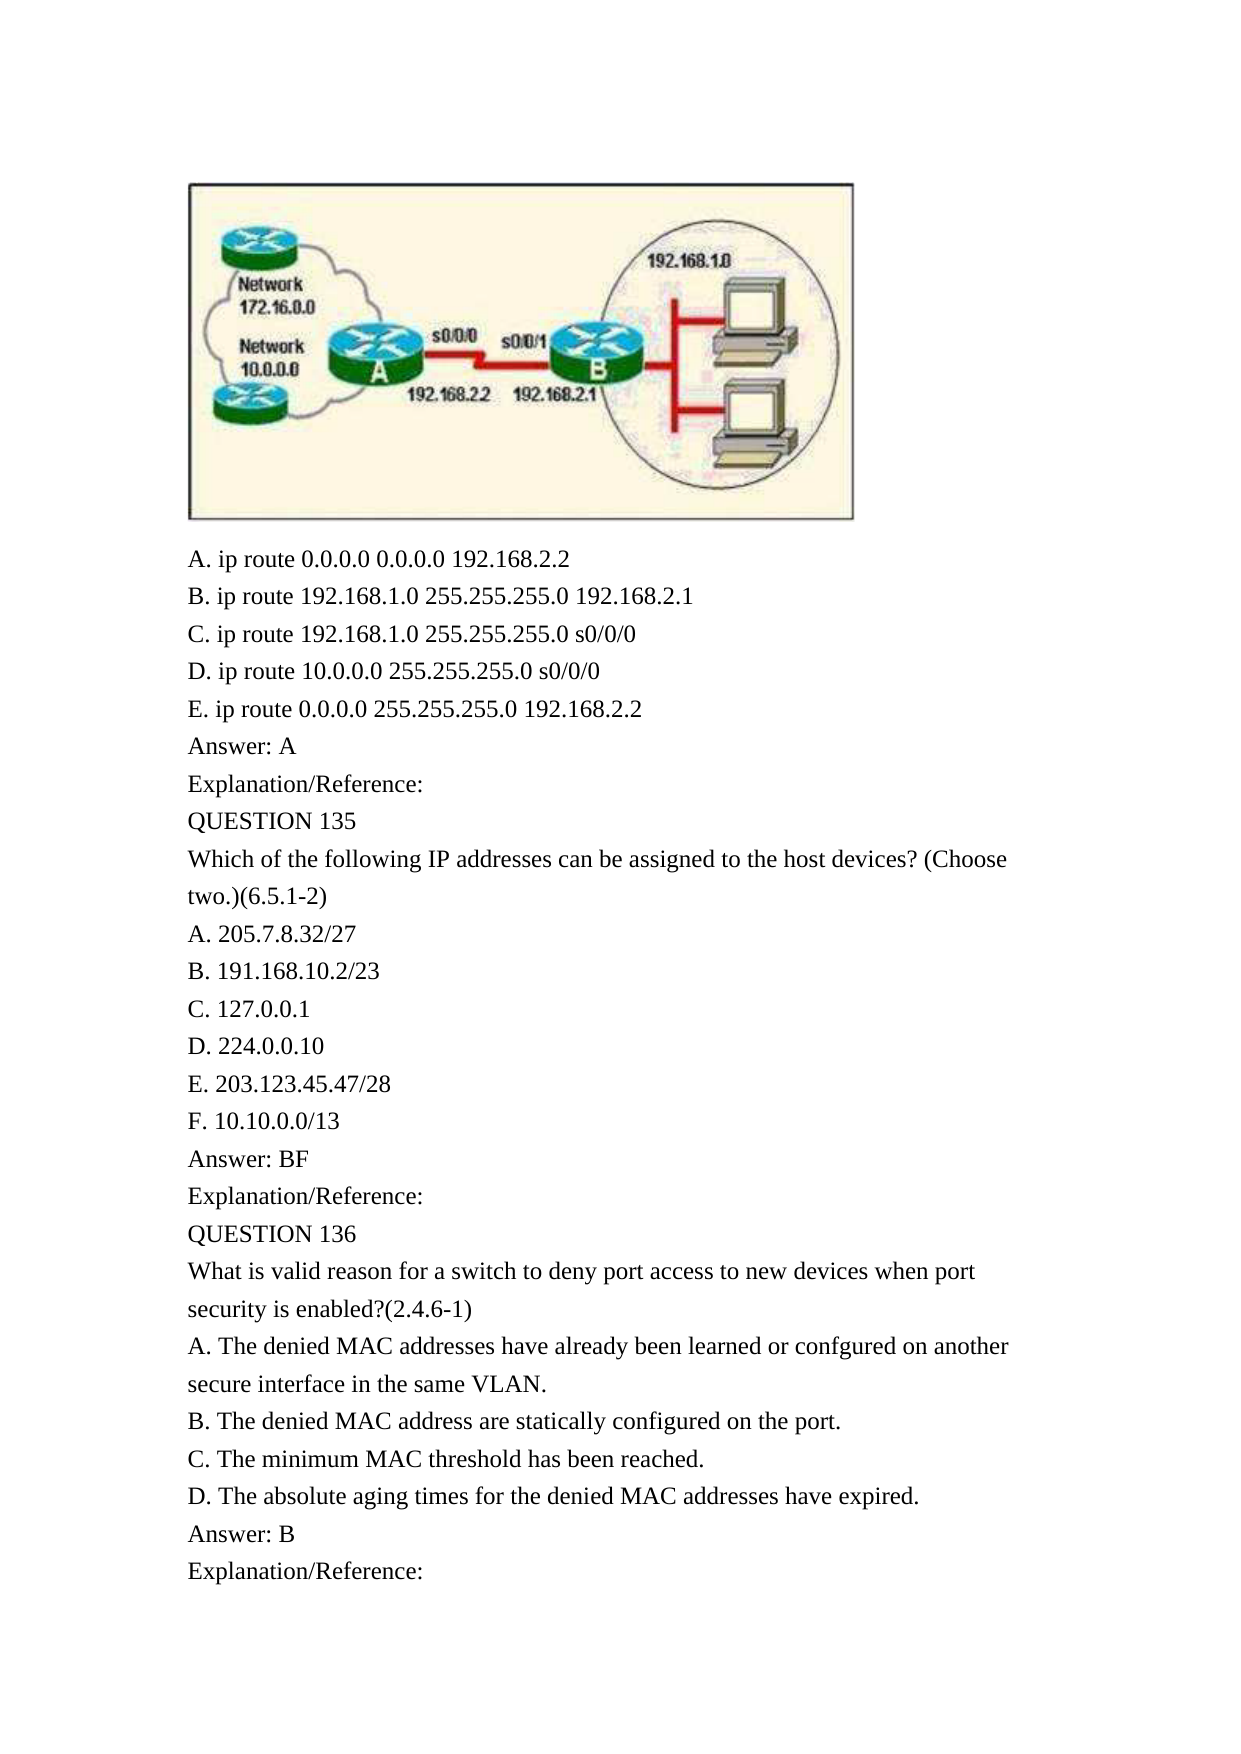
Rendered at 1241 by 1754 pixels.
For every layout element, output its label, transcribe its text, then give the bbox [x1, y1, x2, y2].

text E. 203.123.45.47/28 [187, 1064, 1053, 1102]
text Answer: B [187, 1514, 1053, 1552]
text A. The denied MAC addresses have already been learned or confgured on another secure interface in the same VLAN. [187, 1327, 1053, 1402]
text Explanation/Reference: [187, 1177, 1053, 1214]
text C. ip route 192.168.1.0 255.255.255.0 s0/0/0 [187, 614, 1053, 652]
text C. 127.0.0.1 [187, 989, 1053, 1027]
text Answer: BF [187, 1139, 1053, 1177]
text B. ip route 192.168.1.0 255.255.255.0 192.168.2.1 [187, 577, 1053, 614]
text Explanation/Reference: [187, 764, 1053, 802]
text D. ip route 10.0.0.0 255.255.255.0 s0/0/0 [187, 652, 1053, 689]
text A. 205.7.8.32/27 [187, 914, 1053, 952]
text C. The minimum MAC threshold has been reached. [187, 1439, 1053, 1477]
text Which of the following IP addresses can be assigned to the host devices? (Choose two.)(6.5.1-2) [187, 839, 1053, 914]
text B. The denied MAC address are statically configured on the port. [187, 1402, 1053, 1439]
text QUESTION 135 [187, 802, 1053, 839]
text Explanation/Reference: [187, 1552, 1053, 1589]
text D. The absolute aging times for the denied MAC addresses have expired. [187, 1477, 1053, 1514]
text A. ip route 0.0.0.0 0.0.0.0 192.168.2.2 [187, 539, 1053, 577]
text E. ip route 0.0.0.0 255.255.255.0 192.168.2.2 [187, 689, 1053, 727]
text QUESTION 136 [187, 1214, 1053, 1252]
text What is valid reason for a switch to deny port access to new devices when port security is enabled?(2.4.6-1) [187, 1252, 1053, 1327]
text Answer: A [187, 727, 1053, 764]
text D. 224.0.0.10 [187, 1027, 1053, 1064]
text F. 10.10.0.0/13 [187, 1102, 1053, 1139]
text B. 191.168.10.2/23 [187, 952, 1053, 989]
